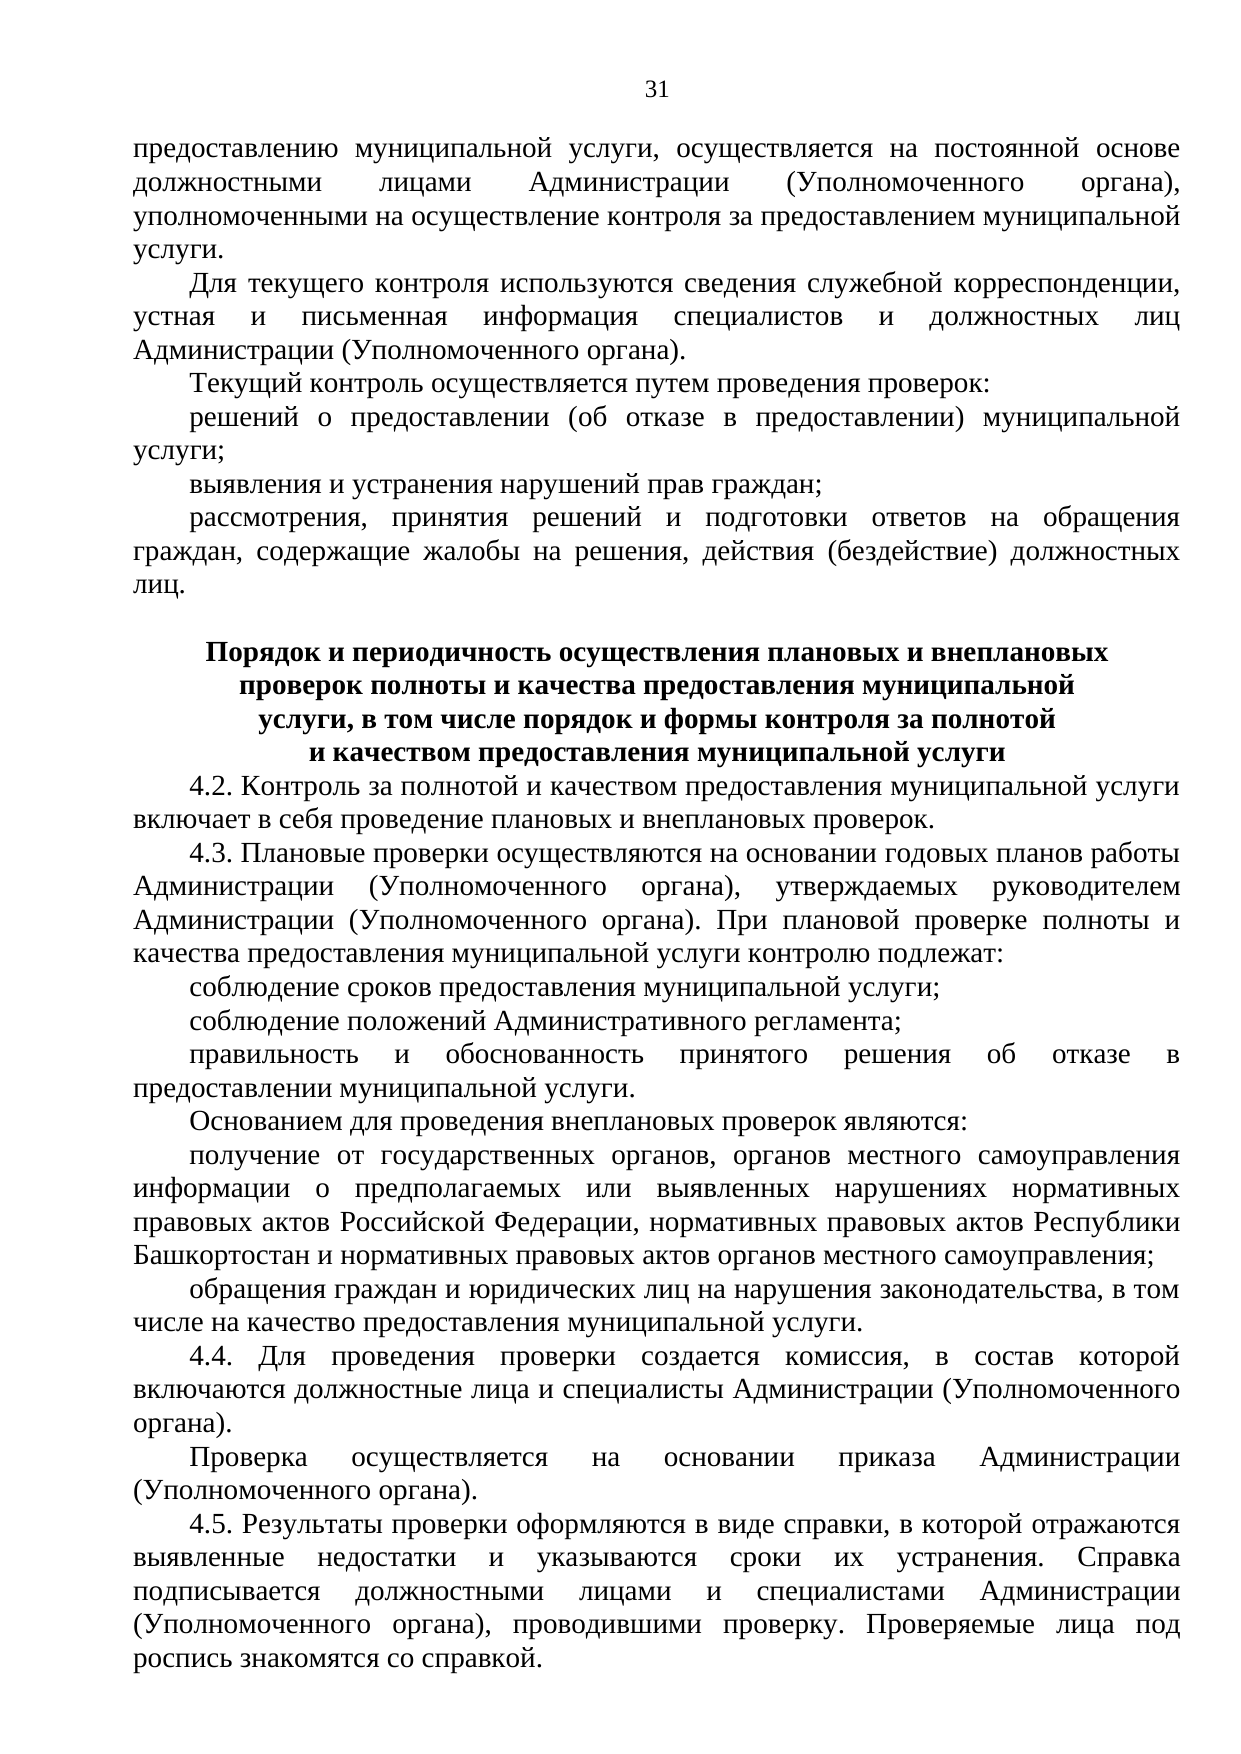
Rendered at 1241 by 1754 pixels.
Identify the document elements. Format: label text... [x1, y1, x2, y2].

text обращения граждан и юридических лиц на нарушения законодательства, в том числе на качество предоставления муниципальной услуги. [133, 1271, 1181, 1338]
text услуги, в том числе порядок и формы контроля за полнотой [133, 701, 1181, 734]
text 4.5. Результаты проверки оформляются в виде справки, в которой отражаются выявленные недостатки и указываются сроки их устранения. Справка подписывается должностными лицами и специалистами Администрации (Уполномоченного органа), проводившими проверку. Проверяемые лица под роспись знакомятся со справкой. [133, 1506, 1181, 1673]
text Порядок и периодичность осуществления плановых и внеплановых [133, 634, 1181, 667]
text 4.2. Контроль за полнотой и качеством предоставления муниципальной услуги включает в себя проведение плановых и внеплановых проверок. [133, 768, 1181, 835]
text соблюдение положений Административного регламента; [133, 1003, 1181, 1036]
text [133, 131, 1181, 265]
text Проверка осуществляется на основании приказа Администрации (Уполномоченного органа). [133, 1439, 1181, 1506]
text проверок полноты и качества предоставления муниципальной [133, 667, 1181, 701]
text выявления и устранения нарушений прав граждан; [133, 466, 1181, 499]
text решений о предоставлении (об отказе в предоставлении) муниципальной услуги; [133, 399, 1181, 466]
text соблюдение сроков предоставления муниципальной услуги; [133, 969, 1181, 1003]
text рассмотрения, принятия решений и подготовки ответов на обращения граждан, содержащие жалобы на решения, действия (бездействие) должностных лиц. [133, 499, 1181, 600]
text получение от государственных органов, органов местного самоуправления информации о предполагаемых или выявленных нарушениях нормативных правовых актов Российской Федерации, нормативных правовых актов Республики Башкортостан и нормативных правовых актов органов местного самоуправления; [133, 1137, 1181, 1271]
text Текущий контроль осуществляется путем проведения проверок: [133, 365, 1181, 399]
text 4.3. Плановые проверки осуществляются на основании годовых планов работы Администрации (Уполномоченного органа), утверждаемых руководителем Администрации (Уполномоченного органа). При плановой проверке полноты и качества предоставления муниципальной услуги контролю подлежат: [133, 835, 1181, 969]
text и качеством предоставления муниципальной услуги [133, 734, 1181, 768]
text правильность и обоснованность принятого решения об отказе в предоставлении муниципальной услуги. [133, 1036, 1181, 1103]
text 4.4. Для проведения проверки создается комиссия, в состав которой включаются должностные лица и специалисты Администрации (Уполномоченного органа). [133, 1338, 1181, 1439]
text Для текущего контроля используются сведения служебной корреспонденции, устная и письменная информация специалистов и должностных лиц Администрации (Уполномоченного органа). [133, 265, 1181, 365]
text Основанием для проведения внеплановых проверок являются: [133, 1103, 1181, 1137]
